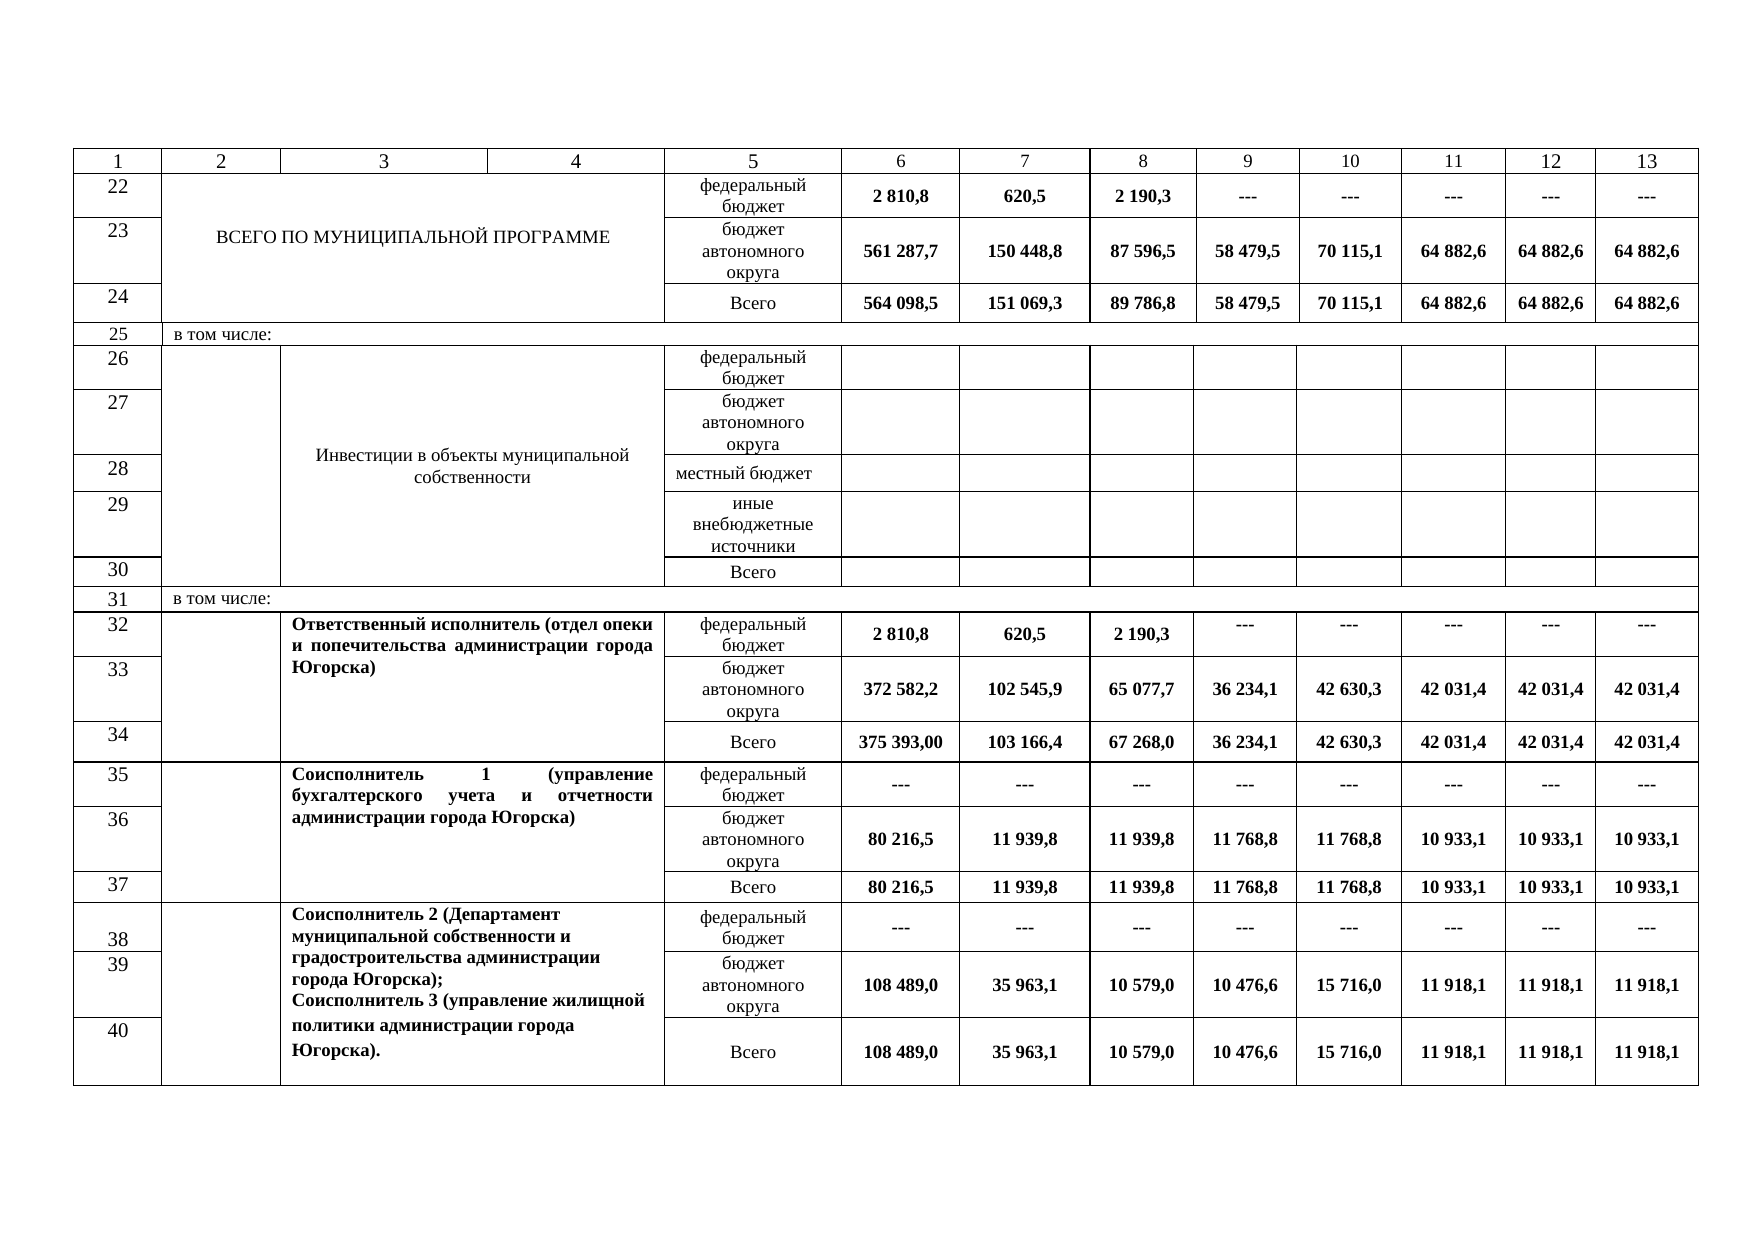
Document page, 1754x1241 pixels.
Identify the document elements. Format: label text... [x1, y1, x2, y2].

table_cell --- [1506, 903, 1595, 951]
table_cell 2 810,8 [842, 174, 959, 217]
table_cell федеральный бюджет [665, 903, 841, 951]
table_cell [1402, 455, 1505, 491]
table_cell местный бюджет [665, 455, 841, 491]
table_cell --- [1596, 763, 1698, 806]
table_cell 5 [665, 149, 841, 173]
table_cell 89 786,8 [1091, 284, 1196, 322]
table_cell [1091, 558, 1193, 586]
table_cell 29 [74, 492, 161, 556]
table_cell 6 [842, 149, 959, 173]
table_cell Инвестиции в объекты муниципальной собственности [281, 346, 664, 586]
table_cell 42 630,3 [1297, 722, 1401, 761]
table_cell Соисполнитель 1 (управление бухгалтерского учета и отчетности администрации города Югорска) [281, 763, 664, 902]
table_cell 26 [74, 346, 161, 389]
table_cell --- [1506, 763, 1595, 806]
table_cell [1506, 455, 1595, 491]
table_cell 11 918,1 [1402, 952, 1505, 1017]
table_cell [960, 346, 1089, 389]
table_cell 35 963,1 [960, 952, 1089, 1017]
table_cell 372 582,2 [842, 657, 959, 721]
table_cell 64 882,6 [1506, 284, 1595, 322]
table_cell [1506, 558, 1595, 586]
table_cell 2 190,3 [1091, 174, 1196, 217]
table_cell 58 479,5 [1197, 284, 1299, 322]
table_cell 37 [74, 872, 161, 902]
table_cell 70 115,1 [1300, 284, 1401, 322]
table_cell 108 489,0 [842, 952, 959, 1017]
table_cell [1596, 390, 1698, 454]
table_cell --- [1506, 174, 1595, 217]
table_cell 11 [1402, 149, 1505, 173]
table_cell бюджет автономного округа [665, 952, 841, 1017]
table_cell бюджет автономного округа [665, 390, 841, 454]
table_cell [1506, 346, 1595, 389]
table_cell 10 933,1 [1402, 872, 1505, 902]
table_cell [842, 455, 959, 491]
table_cell --- [1091, 763, 1193, 806]
table_cell ВСЕГО ПО МУНИЦИПАЛЬНОЙ ПРОГРАММЕ [162, 174, 664, 322]
table_cell [1194, 455, 1296, 491]
table_cell 10 579,0 [1091, 952, 1193, 1017]
table_cell в том числе: [163, 323, 1698, 344]
table_cell 102 545,9 [960, 657, 1089, 721]
table_cell 36 [74, 807, 161, 871]
table_cell --- [1297, 613, 1401, 656]
table_cell 10 933,1 [1596, 807, 1698, 871]
table_cell Всего [665, 1018, 841, 1085]
table_cell 15 716,0 [1297, 1018, 1401, 1085]
table_cell 42 031,4 [1402, 722, 1505, 761]
table_cell 25 [74, 323, 162, 344]
table_cell [1596, 558, 1698, 586]
table_cell --- [1402, 763, 1505, 806]
table_cell --- [842, 903, 959, 951]
table_cell [1194, 390, 1296, 454]
table_cell [1297, 390, 1401, 454]
table_cell 108 489,0 [842, 1018, 959, 1085]
table_cell иные внебюджетные источники [665, 492, 841, 556]
table_cell --- [1402, 613, 1505, 656]
table_cell [960, 558, 1089, 586]
table_cell [1596, 346, 1698, 389]
table_cell 2 810,8 [842, 613, 959, 656]
table_cell [960, 390, 1089, 454]
table_cell 12 [1506, 149, 1595, 173]
table_cell --- [1194, 903, 1296, 951]
table_cell 64 882,6 [1596, 218, 1698, 283]
table_cell 3 [281, 149, 487, 173]
table_cell 36 234,1 [1194, 722, 1296, 761]
table_cell --- [1197, 174, 1299, 217]
table_cell 42 630,3 [1297, 657, 1401, 721]
table_cell 11 768,8 [1297, 872, 1401, 902]
table_cell 11 918,1 [1402, 1018, 1505, 1085]
table_cell 11 939,8 [960, 807, 1089, 871]
table_cell --- [960, 903, 1089, 951]
table_cell --- [1194, 763, 1296, 806]
table_cell 28 [74, 455, 161, 491]
table_cell 9 [1197, 149, 1299, 173]
table_cell --- [842, 763, 959, 806]
table_cell 8 [1091, 149, 1196, 173]
table_cell 80 216,5 [842, 872, 959, 902]
table_cell 103 166,4 [960, 722, 1089, 761]
table_cell федеральный бюджет [665, 174, 841, 217]
table_cell Всего [665, 872, 841, 902]
table_cell 10 933,1 [1506, 807, 1595, 871]
table_cell [1297, 346, 1401, 389]
table_cell в том числе: [162, 587, 1698, 611]
table_cell 11 918,1 [1506, 952, 1595, 1017]
table_cell 70 115,1 [1300, 218, 1401, 283]
table_cell 375 393,00 [842, 722, 959, 761]
table_cell 11 918,1 [1596, 952, 1698, 1017]
table_cell --- [1596, 174, 1698, 217]
table_cell бюджет автономного округа [665, 807, 841, 871]
table_cell 42 031,4 [1596, 722, 1698, 761]
table_cell [1402, 390, 1505, 454]
table_cell [1402, 492, 1505, 556]
table_cell 10 476,6 [1194, 1018, 1296, 1085]
table_cell [1596, 492, 1698, 556]
table_cell [960, 455, 1089, 491]
table_cell 15 716,0 [1297, 952, 1401, 1017]
table_cell [1091, 390, 1193, 454]
table_cell Соисполнитель 2 (Департамент муниципальной собственности и градостроительства администрации города Югорска); Соисполнитель 3 (управление жилищной политики администрации города Югорска). [281, 903, 664, 1085]
table_cell Всего [665, 558, 841, 586]
table_cell [1194, 346, 1296, 389]
table_cell бюджет автономного округа [665, 218, 841, 283]
table_cell 35 [74, 763, 161, 806]
table_cell 33 [74, 657, 161, 721]
table_cell 31 [74, 587, 161, 611]
table_cell 564 098,5 [842, 284, 959, 322]
table_cell [1402, 346, 1505, 389]
table_cell [162, 613, 280, 761]
table_cell 67 268,0 [1091, 722, 1193, 761]
table_cell 10 [1300, 149, 1401, 173]
table_cell 11 918,1 [1596, 1018, 1698, 1085]
table_cell федеральный бюджет [665, 613, 841, 656]
table_cell [162, 763, 280, 902]
table_cell [1297, 492, 1401, 556]
table_cell [842, 346, 959, 389]
table_cell 34 [74, 722, 161, 761]
table_cell бюджет автономного округа [665, 657, 841, 721]
table_cell 36 234,1 [1194, 657, 1296, 721]
table_cell 10 476,6 [1194, 952, 1296, 1017]
table_cell 11 939,8 [1091, 807, 1193, 871]
table_cell 23 [74, 218, 161, 283]
table_cell --- [960, 763, 1089, 806]
table_cell 64 882,6 [1402, 284, 1505, 322]
table_cell [1402, 558, 1505, 586]
table_cell [1194, 492, 1296, 556]
table_cell [842, 492, 959, 556]
table_cell 38 [74, 903, 161, 951]
table_cell 10 579,0 [1091, 1018, 1193, 1085]
table_cell 42 031,4 [1506, 722, 1595, 761]
table_cell [162, 903, 280, 1085]
table_cell 40 [74, 1018, 161, 1085]
table_cell 64 882,6 [1506, 218, 1595, 283]
table_cell Всего [665, 722, 841, 761]
table_cell федеральный бюджет [665, 346, 841, 389]
table_cell 11 768,8 [1297, 807, 1401, 871]
table_cell 13 [1596, 149, 1698, 173]
table_cell [162, 346, 280, 586]
table_cell 42 031,4 [1506, 657, 1595, 721]
table_cell 2 190,3 [1091, 613, 1193, 656]
table_cell 24 [74, 284, 161, 322]
table_cell 32 [74, 613, 161, 656]
table_cell 11 939,8 [1091, 872, 1193, 902]
table_cell 10 933,1 [1596, 872, 1698, 902]
table_cell 2 [162, 149, 280, 173]
table_cell 11 768,8 [1194, 807, 1296, 871]
table_cell 65 077,7 [1091, 657, 1193, 721]
table_cell --- [1506, 613, 1595, 656]
table_cell федеральный бюджет [665, 763, 841, 806]
table_cell 42 031,4 [1402, 657, 1505, 721]
table_cell --- [1402, 174, 1505, 217]
table_cell 58 479,5 [1197, 218, 1299, 283]
table_cell Ответственный исполнитель (отдел опеки и попечительства администрации города Югорска) [281, 613, 664, 761]
table_cell 620,5 [960, 613, 1089, 656]
table_cell --- [1596, 903, 1698, 951]
table_cell [1297, 455, 1401, 491]
table_cell 64 882,6 [1402, 218, 1505, 283]
table_cell --- [1402, 903, 1505, 951]
table_cell 27 [74, 390, 161, 454]
table_cell --- [1297, 903, 1401, 951]
table_cell --- [1300, 174, 1401, 217]
table_cell 80 216,5 [842, 807, 959, 871]
table_cell 561 287,7 [842, 218, 959, 283]
table_cell 35 963,1 [960, 1018, 1089, 1085]
table_cell 64 882,6 [1596, 284, 1698, 322]
table_cell 4 [488, 149, 664, 173]
table_cell [1091, 492, 1193, 556]
table_cell [960, 492, 1089, 556]
table_cell 11 918,1 [1506, 1018, 1595, 1085]
table_cell 42 031,4 [1596, 657, 1698, 721]
table_cell [1596, 455, 1698, 491]
table_cell 10 933,1 [1506, 872, 1595, 902]
table_cell 620,5 [960, 174, 1089, 217]
table_cell [1194, 558, 1296, 586]
table_cell 1 [74, 149, 161, 173]
table_cell Всего [665, 284, 841, 322]
table_cell --- [1297, 763, 1401, 806]
table_cell 22 [74, 174, 161, 217]
table_cell [842, 390, 959, 454]
table_cell [1506, 390, 1595, 454]
table_cell 39 [74, 952, 161, 1017]
table_cell --- [1091, 903, 1193, 951]
table_cell [1297, 558, 1401, 586]
table_cell 150 448,8 [960, 218, 1089, 283]
table_cell 151 069,3 [960, 284, 1089, 322]
table_cell [1091, 455, 1193, 491]
table_cell --- [1194, 613, 1296, 656]
table_cell 11 768,8 [1194, 872, 1296, 902]
table_cell 87 596,5 [1091, 218, 1196, 283]
table_cell --- [1596, 613, 1698, 656]
table_cell 10 933,1 [1402, 807, 1505, 871]
table_cell [1091, 346, 1193, 389]
table_cell 7 [960, 149, 1089, 173]
table_cell 30 [74, 558, 161, 586]
table_cell [842, 558, 959, 586]
table_cell [1506, 492, 1595, 556]
table_cell 11 939,8 [960, 872, 1089, 902]
